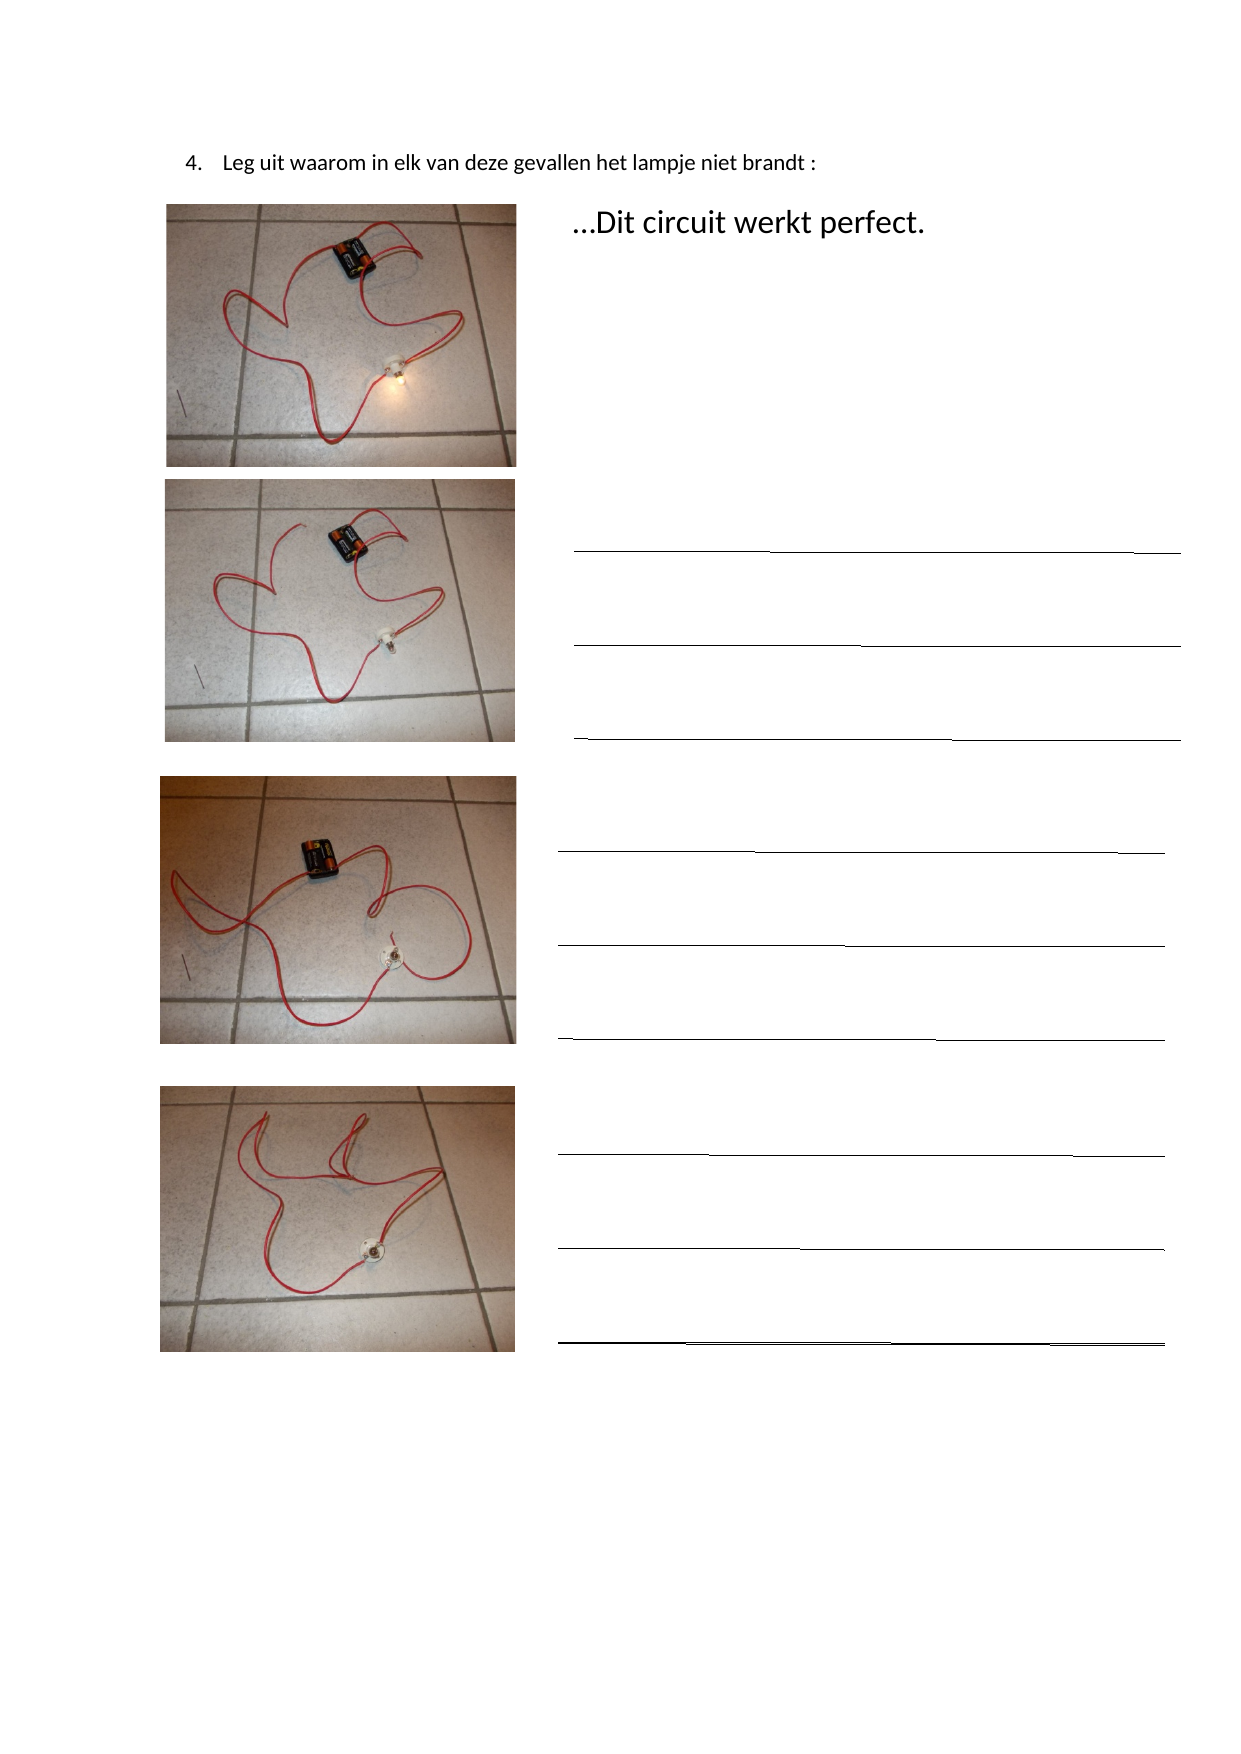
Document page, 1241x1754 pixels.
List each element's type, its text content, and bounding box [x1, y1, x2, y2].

picture [160, 776, 517, 1044]
list Leg uit waarom in elk van deze gevallen het lampje niet brandt : [185, 148, 1093, 176]
picture [160, 1086, 515, 1352]
picture [164, 479, 515, 742]
picture [166, 204, 517, 467]
text …Dit circuit werkt perfect. [185, 201, 1093, 241]
